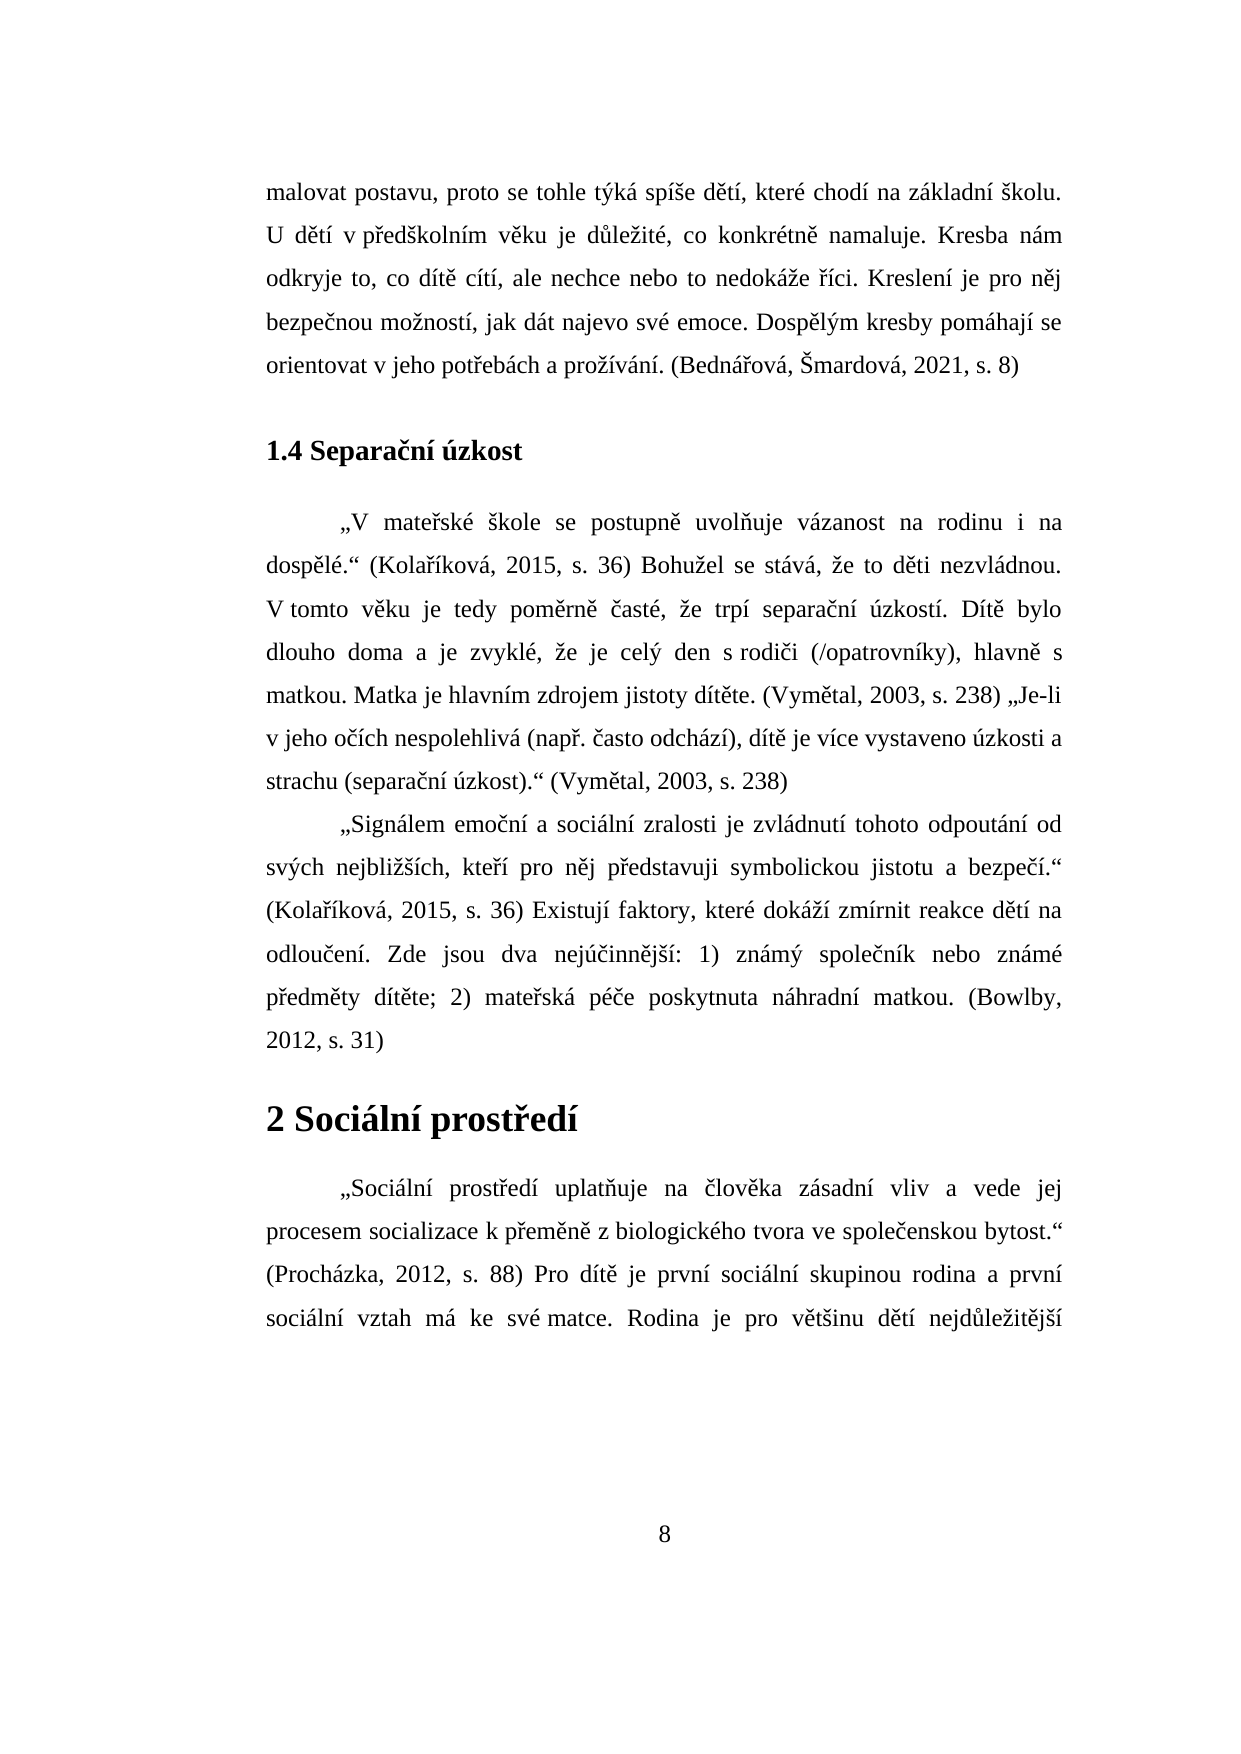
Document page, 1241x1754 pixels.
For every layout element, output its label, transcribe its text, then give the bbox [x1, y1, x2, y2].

subtitle 2 Sociální prostředí [266, 1097, 1063, 1140]
text „V mateřské škole se postupně uvolňuje vázanost na rodinu i na dospělé.“ (Kolaříková, 2015, s. 36) Bohužel se stává, že to děti nezvládnou. V tomto věku je tedy poměrně časté, že trpí separační úzkostí. Dítě bylo dlouho doma a je zvyklé, že je celý den s rodiči (/opatrovníky), hlavně s matkou. Matka je hlavním zdrojem jistoty dítěte. (Vymětal, 2003, s. 238) „Je-li v jeho očích nespolehlivá (např. často odchází), dítě je více vystaveno úzkosti a strachu (separační úzkost).“ (Vymětal, 2003, s. 238) [266, 507, 1063, 795]
subtitle 1.4 Separační úzkost [266, 433, 1063, 467]
text „Signálem emoční a sociální zralosti je zvládnutí tohoto odpoutání od svých nejbližších, kteří pro něj představuji symbolickou jistotu a bezpečí.“ (Kolaříková, 2015, s. 36) Existují faktory, které dokáží zmírnit reakce dětí na odloučení. Zde jsou dva nejúčinnější: 1) známý společník nebo známé předměty dítěte; 2) mateřská péče poskytnuta náhradní matkou. (Bowlby, 2012, s. 31) [266, 809, 1063, 1054]
